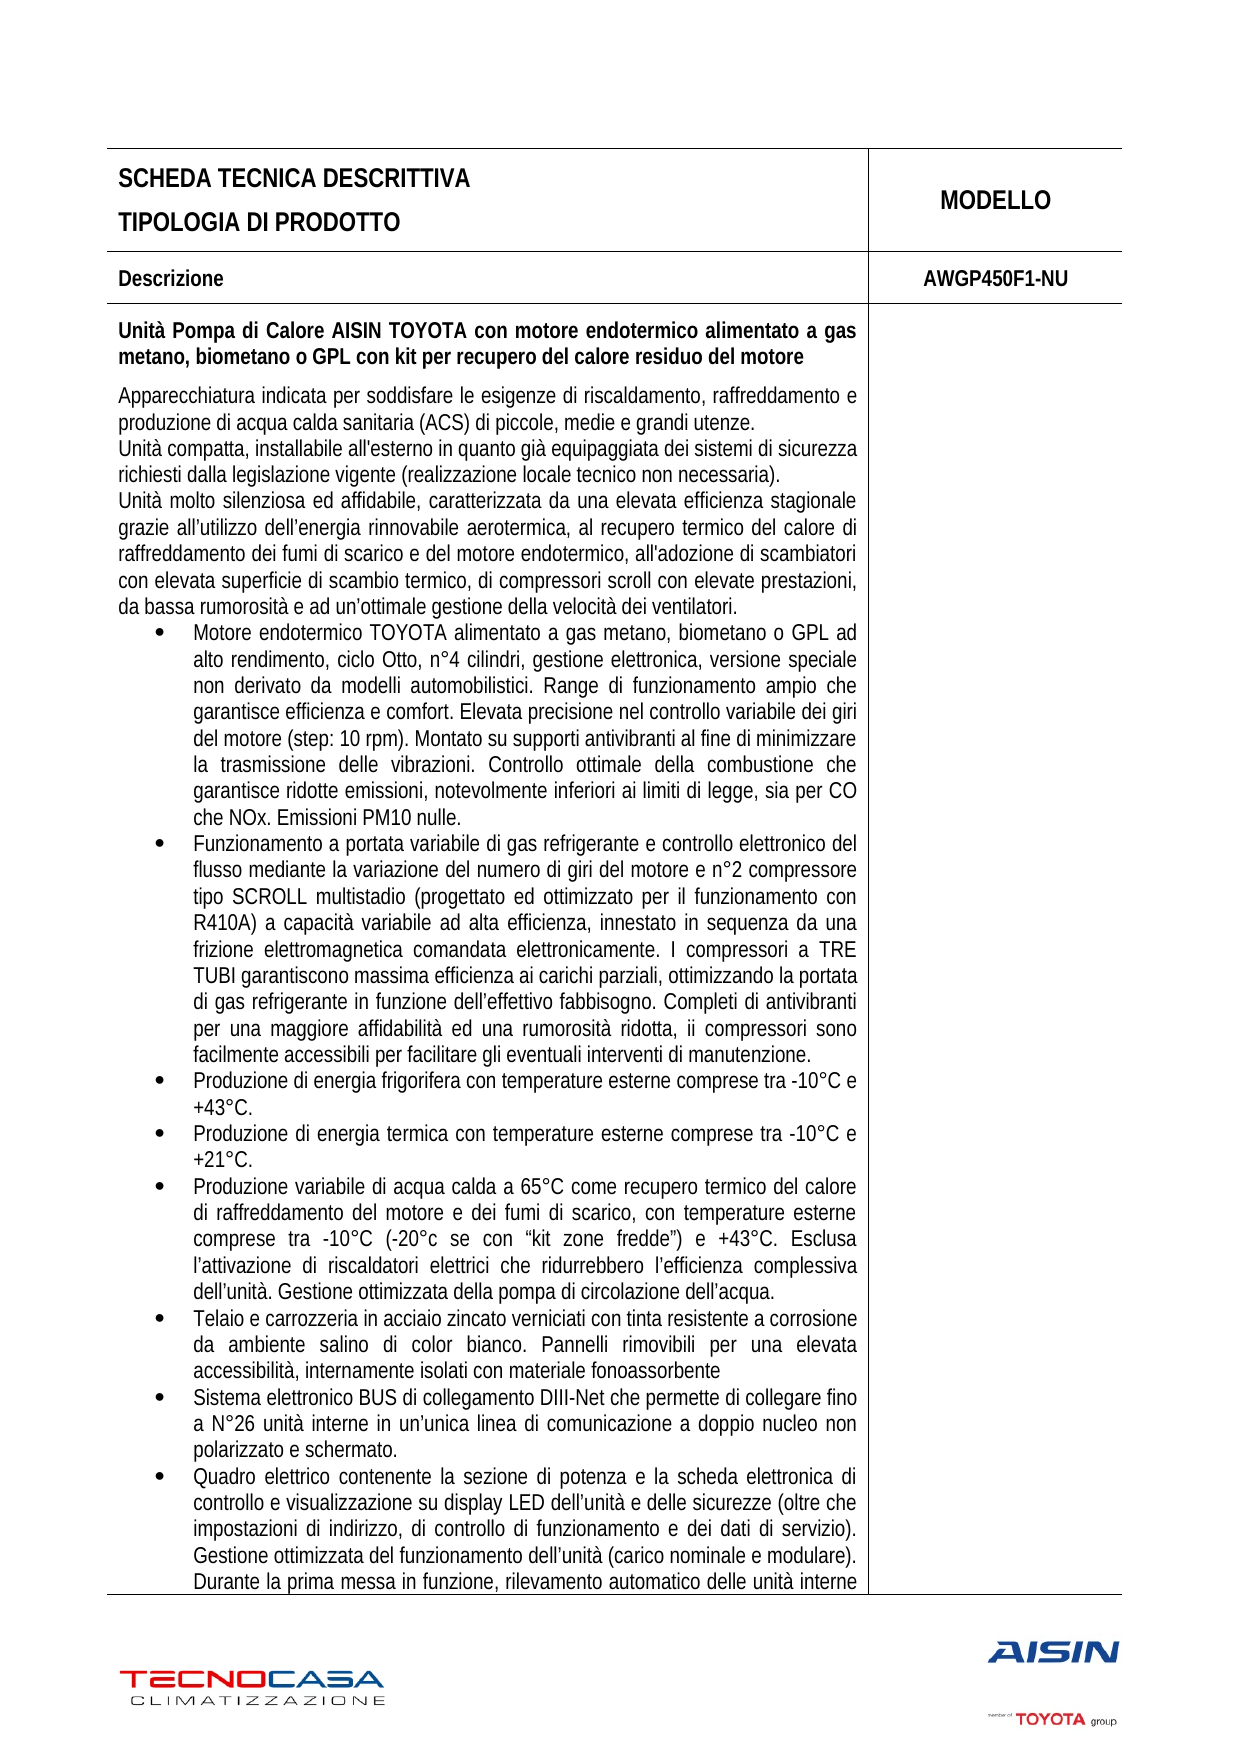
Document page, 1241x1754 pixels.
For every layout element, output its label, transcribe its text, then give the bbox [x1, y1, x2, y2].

table_header MODELLO [869, 149, 1122, 251]
table_cell [869, 304, 1122, 1594]
table_header SCHEDA TECNICA DESCRITTIVA TIPOLOGIA DI PRODOTTO [107, 149, 868, 251]
picture [118, 1670, 385, 1706]
table_cell AWGP450F1-NU [869, 252, 1122, 303]
picture [980, 1634, 1126, 1733]
table_cell Descrizione [107, 252, 868, 303]
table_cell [107, 304, 868, 1594]
